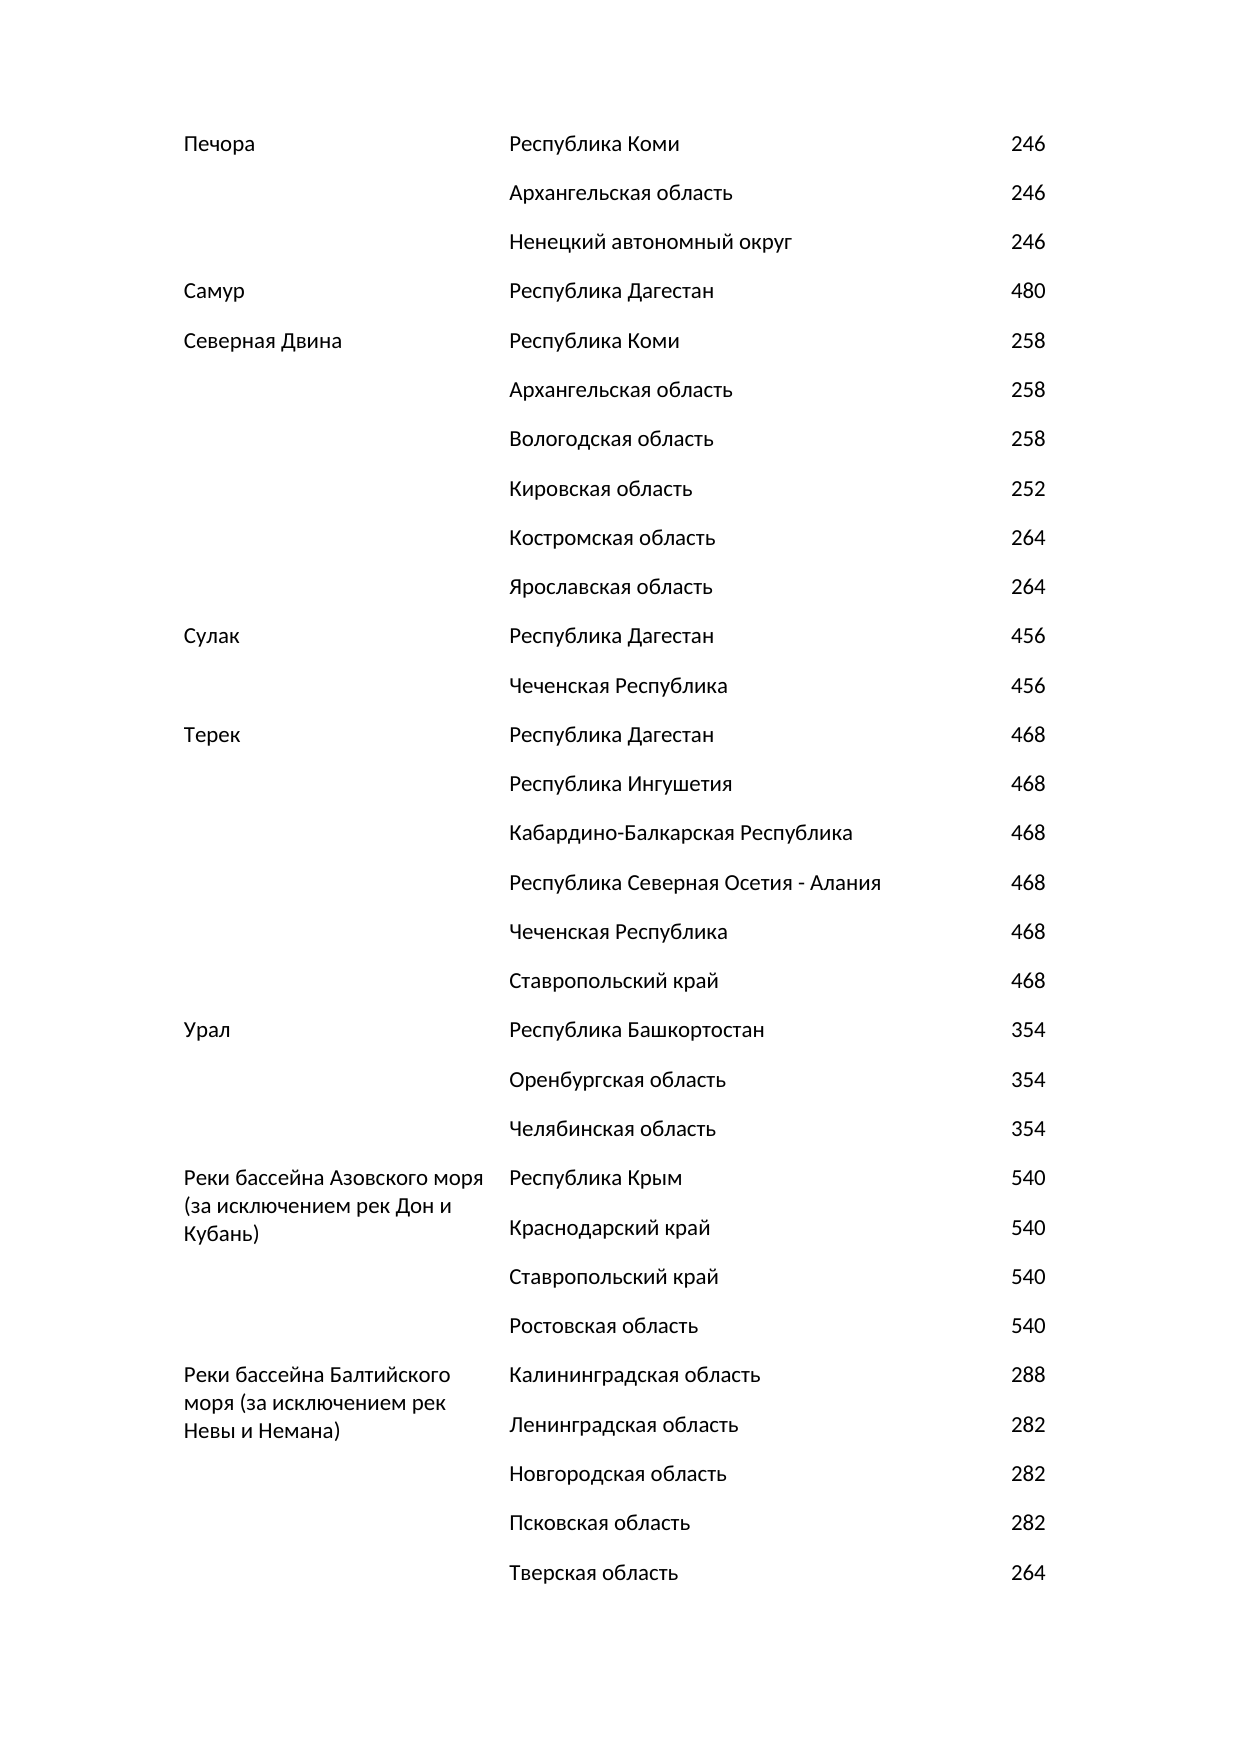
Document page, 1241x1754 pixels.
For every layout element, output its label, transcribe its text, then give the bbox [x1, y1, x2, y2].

table_cell Республика Дагестан [503, 709, 926, 759]
table_cell 282 [926, 1399, 1130, 1448]
table_cell Кировская область [503, 463, 926, 512]
table_cell 540 [926, 1202, 1130, 1251]
table_cell Терек [177, 709, 503, 1005]
table_cell 264 [926, 562, 1130, 611]
table_cell Республика Ингушетия [503, 759, 926, 808]
table_cell 288 [926, 1350, 1130, 1399]
table_cell 264 [926, 512, 1130, 562]
table_cell Челябинская область [503, 1104, 926, 1153]
table_cell Тверская область [503, 1547, 926, 1596]
table_cell 282 [926, 1449, 1130, 1498]
table_cell Ростовская область [503, 1301, 926, 1350]
table_cell 246 [926, 168, 1130, 217]
table_cell Реки бассейна Азовского моря (за исключением рек Дон и Кубань) [177, 1153, 503, 1350]
table_cell Вологодская область [503, 414, 926, 463]
table_cell Калининградская область [503, 1350, 926, 1399]
table_cell Самур [177, 266, 503, 315]
table_cell Реки бассейна Балтийского моря (за исключением рек Невы и Немана) [177, 1350, 503, 1596]
table_cell Урал [177, 1005, 503, 1153]
table_cell Чеченская Республика [503, 660, 926, 709]
table_cell Сулак [177, 611, 503, 709]
table_cell Архангельская область [503, 365, 926, 414]
table_cell Оренбургская область [503, 1054, 926, 1103]
table_cell 252 [926, 463, 1130, 512]
table_cell Республика Крым [503, 1153, 926, 1202]
table_cell 480 [926, 266, 1130, 315]
table_cell Ленинградская область [503, 1399, 926, 1448]
table_cell 246 [926, 217, 1130, 266]
table_cell Ярославская область [503, 562, 926, 611]
table_cell 468 [926, 956, 1130, 1005]
table_cell Краснодарский край [503, 1202, 926, 1251]
table_cell 258 [926, 414, 1130, 463]
table_cell Республика Северная Осетия - Алания [503, 857, 926, 906]
table_cell 354 [926, 1054, 1130, 1103]
table_cell Псковская область [503, 1498, 926, 1547]
table_cell Республика Дагестан [503, 611, 926, 660]
table_cell Ненецкий автономный округ [503, 217, 926, 266]
table_cell Костромская область [503, 512, 926, 562]
table_cell 282 [926, 1498, 1130, 1547]
table_cell Архангельская область [503, 168, 926, 217]
table_cell 258 [926, 365, 1130, 414]
table_cell Печора [177, 118, 503, 266]
table_cell 468 [926, 808, 1130, 857]
table_cell 264 [926, 1547, 1130, 1596]
table_cell 468 [926, 759, 1130, 808]
table_cell Республика Коми [503, 315, 926, 364]
table_cell 354 [926, 1005, 1130, 1054]
table_cell 468 [926, 906, 1130, 956]
table_cell 246 [926, 118, 1130, 167]
table_cell 540 [926, 1301, 1130, 1350]
table_cell Новгородская область [503, 1449, 926, 1498]
table_cell 540 [926, 1251, 1130, 1301]
table_cell Кабардино-Балкарская Республика [503, 808, 926, 857]
table_cell 354 [926, 1104, 1130, 1153]
table_cell Республика Башкортостан [503, 1005, 926, 1054]
table_cell Ставропольский край [503, 956, 926, 1005]
table_cell Ставропольский край [503, 1251, 926, 1301]
table_cell Республика Коми [503, 118, 926, 167]
table_cell 468 [926, 857, 1130, 906]
table_cell 456 [926, 660, 1130, 709]
table_cell Чеченская Республика [503, 906, 926, 956]
table_cell 540 [926, 1153, 1130, 1202]
table_cell 258 [926, 315, 1130, 364]
table_cell Северная Двина [177, 315, 503, 611]
table_cell Республика Дагестан [503, 266, 926, 315]
table_cell 468 [926, 709, 1130, 759]
table_cell 456 [926, 611, 1130, 660]
